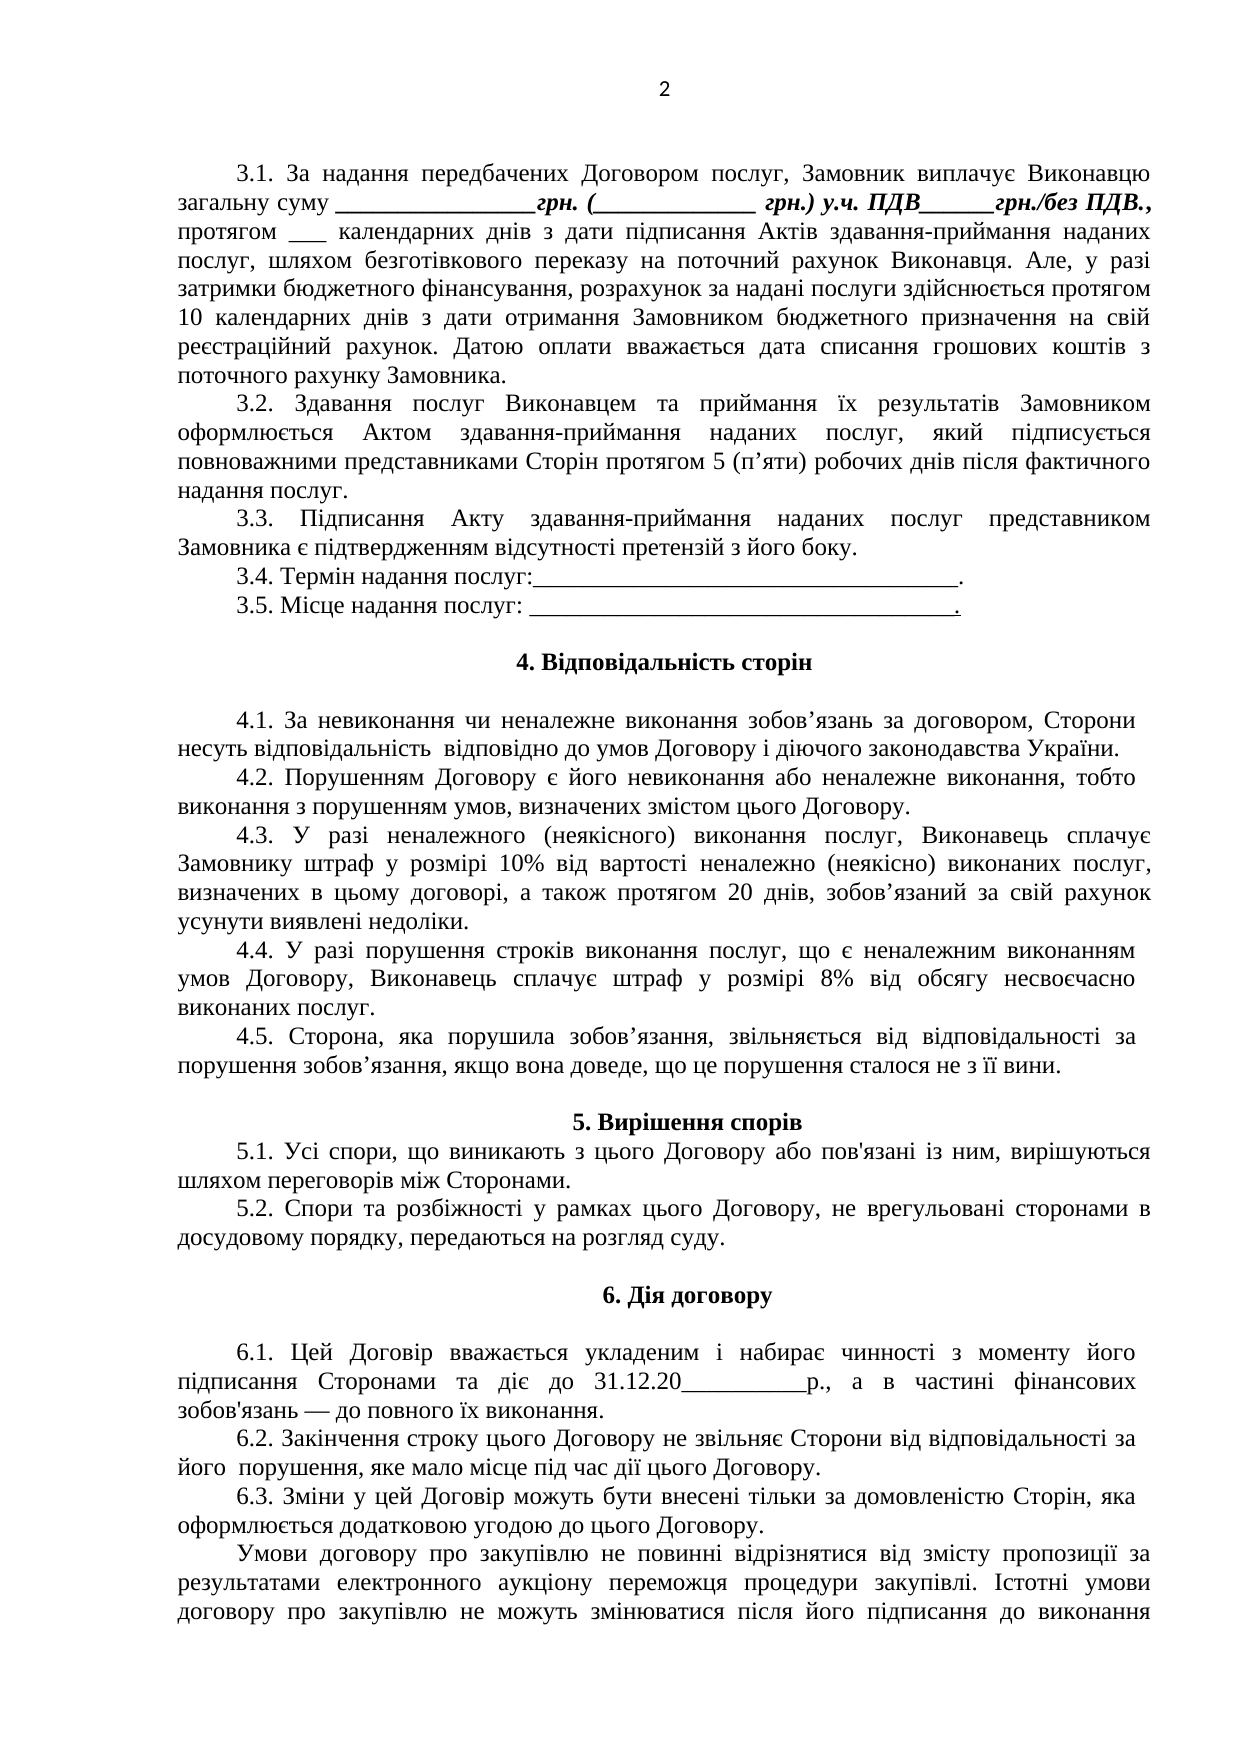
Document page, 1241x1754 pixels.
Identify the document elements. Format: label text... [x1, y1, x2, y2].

text 5.1. Усі спори, що виникають з цього Договору або пов'язані із ним, вирішуються шляхом переговорів між Сторонами. [177, 1136, 1152, 1193]
text 6.2. Закінчення строку цього Договору не звільняє Сторони від відповідальності за його порушення, яке мало місце під час дії цього Договору. [177, 1423, 1137, 1481]
text 3.1. За надання передбачених Договором послуг, Замовник виплачує Виконавцю загальну суму ________________грн. (_____________ грн.) у.ч. ПДВ______грн./без ПДВ., протягом ___ календарних днів з дати підписання Актів здавання-приймання наданих послуг, шляхом безготівкового переказу на поточний рахунок Виконавця. Але, у разі затримки бюджетного фінансування, розрахунок за надані послуги здійснюється протягом 10 календарних днів з дати отримання Замовником бюджетного призначення на свій реєстраційний рахунок. Датою оплати вважається дата списання грошових коштів з поточного рахунку Замовника. [177, 158, 1152, 388]
text 3.2. Здавання послуг Виконавцем та приймання їх результатів Замовником оформлюється Актом здавання-приймання наданих послуг, який підписується повноважними представниками Сторін протягом 5 (п’яти) робочих днів після фактичного надання послуг. [177, 388, 1152, 503]
text 3.5. Місце надання послуг: __________________________________. [177, 590, 1152, 618]
text 4.1. За невиконання чи неналежне виконання зобов’язань за договором, Сторони несуть відповідальність відповідно до умов Договору і діючого законодавства України. [177, 705, 1137, 762]
text 6.3. Зміни у цей Договір можуть бути внесені тільки за домовленістю Сторін, яка оформлюється додатковою угодою до цього Договору. [177, 1481, 1137, 1538]
text 3.4. Термін надання послуг:__________________________________. [177, 561, 1152, 590]
text 6. Дія договору [177, 1280, 1152, 1308]
text 4.5. Сторона, яка порушила зобов’язання, звільняється від відповідальності за порушення зобов’язання, якщо вона доведе, що це порушення сталося не з її вини. [177, 1021, 1137, 1078]
text 4.2. Порушенням Договору є його невиконання або неналежне виконання, тобто виконання з порушенням умов, визначених змістом цього Договору. [177, 762, 1137, 820]
text 4.4. У разі порушення строків виконання послуг, що є неналежним виконанням умов Договору, Виконавець сплачує штраф у розмірі 8% від обсягу несвоєчасно виконаних послуг. [177, 935, 1137, 1021]
text 5. Вирішення спорів [177, 1107, 1152, 1136]
text 3.3. Підписання Акту здавання-приймання наданих послуг представником Замовника є підтвердженням відсутності претензій з його боку. [177, 503, 1152, 561]
text 4.3. У разі неналежного (неякісного) виконання послуг, Виконавець сплачує Замовнику штраф у розмірі 10% від вартості неналежно (неякісно) виконаних послуг, визначених в цьому договорі, а також протягом 20 днів, зобов’язаний за свій рахунок усунути виявлені недоліки. [177, 820, 1152, 935]
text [177, 1538, 1152, 1625]
text 5.2. Спори та розбіжності у рамках цього Договору, не врегульовані сторонами в досудовому порядку, передаються на розгляд суду. [177, 1193, 1152, 1251]
text 4. Відповідальність сторін [177, 647, 1152, 676]
text 6.1. Цей Договір вважається укладеним і набирає чинності з моменту його підписання Сторонами та діє до 31.12.20__________р., а в частині фінансових зобов'язань — до повного їх виконання. [177, 1337, 1137, 1423]
